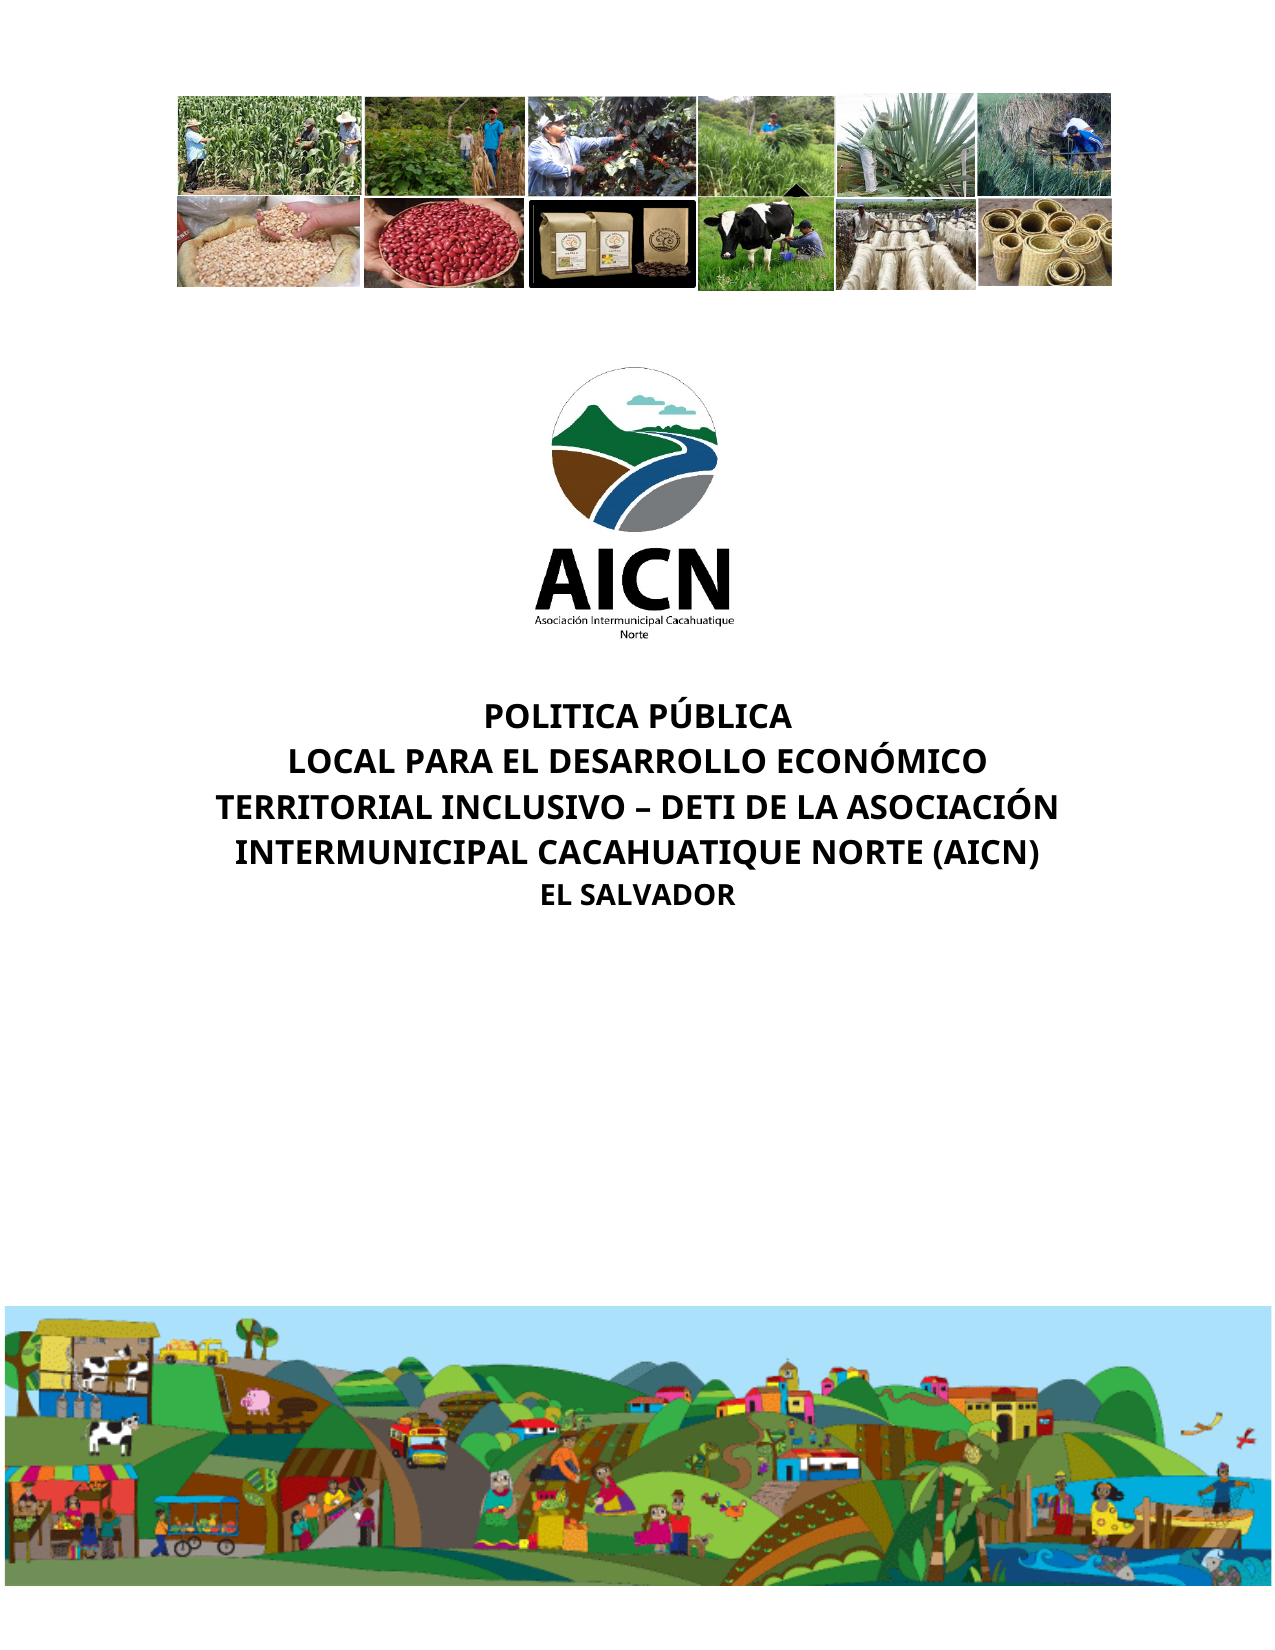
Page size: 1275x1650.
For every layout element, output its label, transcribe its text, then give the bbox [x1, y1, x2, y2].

picture [835, 199, 976, 290]
picture [364, 198, 524, 288]
picture [177, 196, 360, 287]
picture [526, 96, 697, 197]
text EL SALVADOR [177, 874, 1098, 914]
picture [977, 93, 1111, 196]
picture [533, 205, 691, 283]
picture [698, 96, 836, 291]
picture [4, 1306, 1272, 1586]
picture [979, 199, 1111, 286]
picture [177, 96, 362, 195]
picture [533, 367, 742, 641]
text LOCAL PARA EL DESARROLLO ECONÓMICO TERRITORIAL INCLUSIVO – DETI DE LA ASOCIACIÓN INTERMUNICIPAL CACAHUATIQUE NORTE (AICN) [177, 738, 1098, 874]
text POLITICA PÚBLICA [177, 693, 1098, 738]
picture [364, 96, 525, 196]
picture [837, 93, 975, 197]
